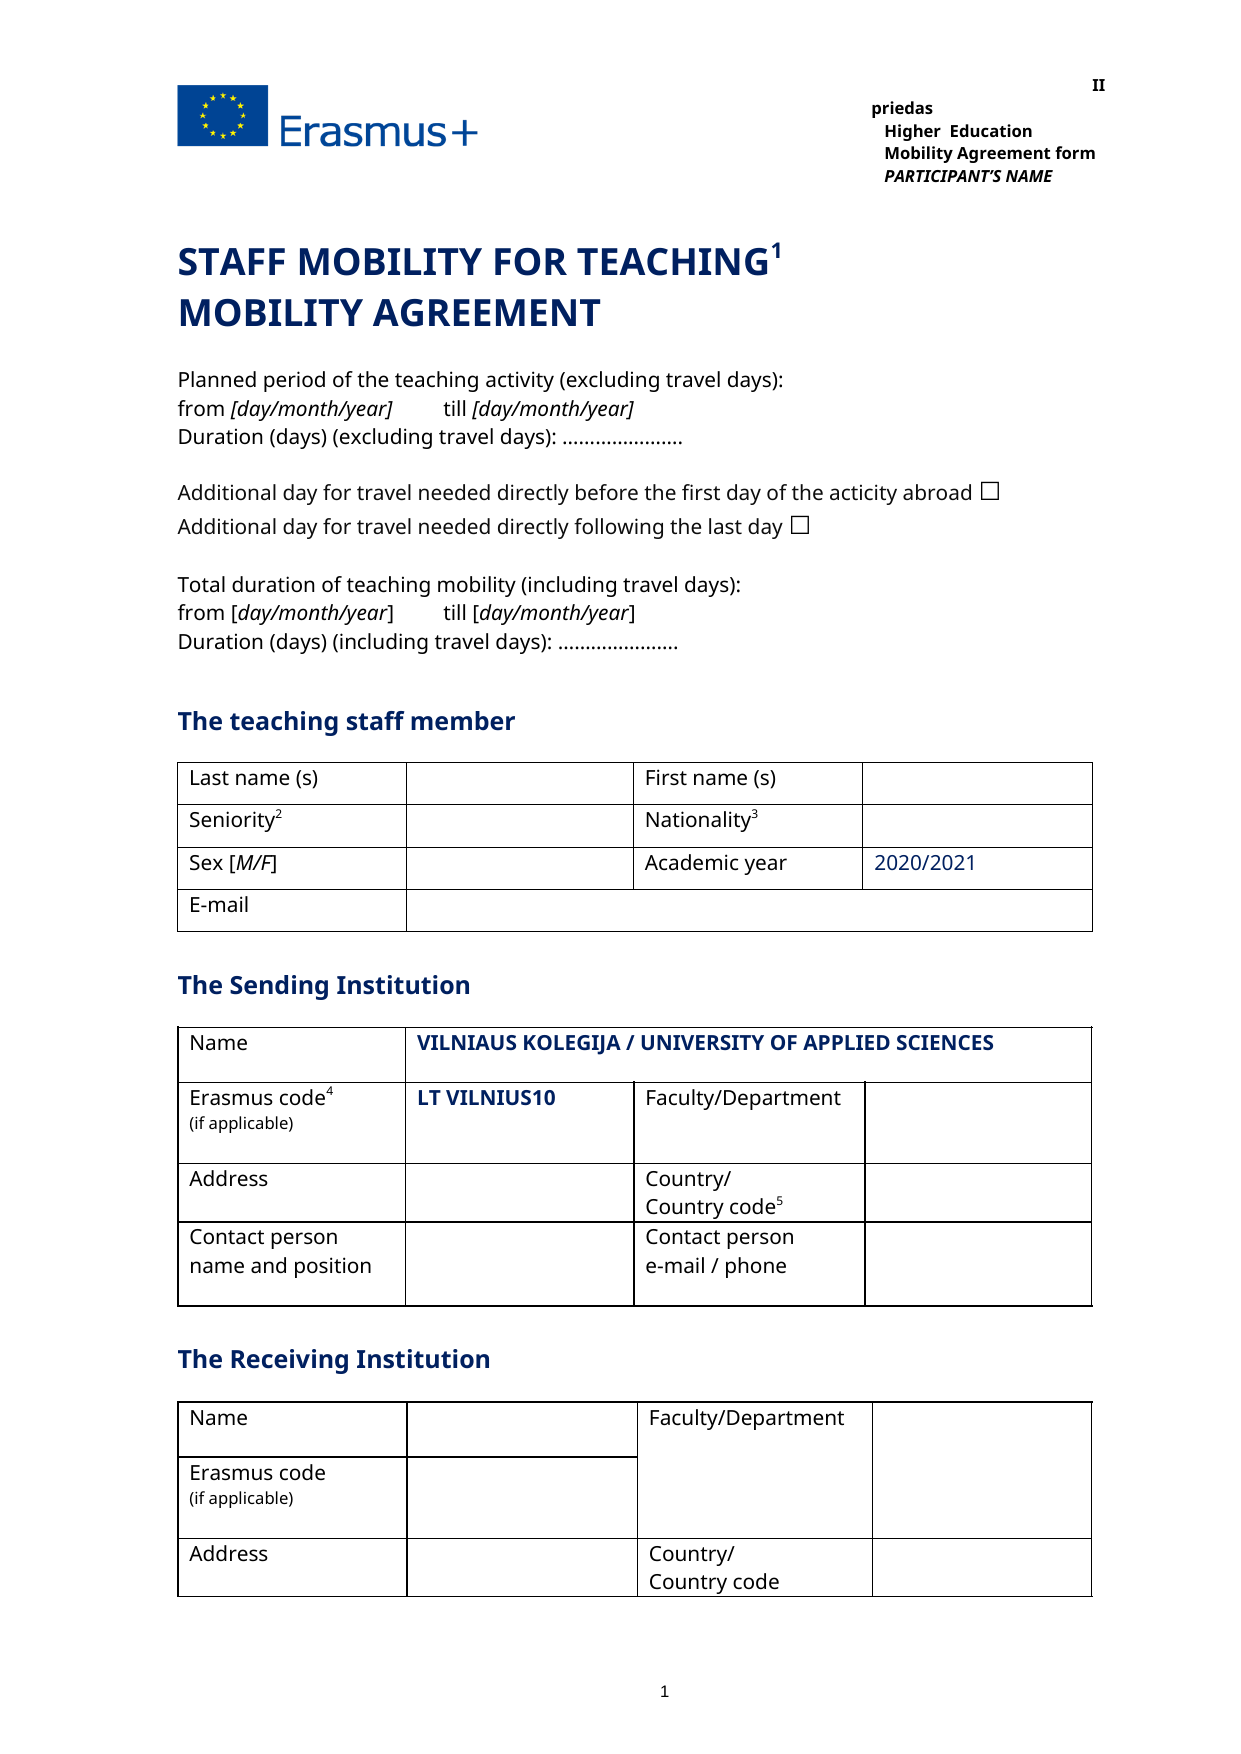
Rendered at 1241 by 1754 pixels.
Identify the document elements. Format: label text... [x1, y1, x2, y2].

text from [day/month/year] till [day/month/year] [177, 394, 1092, 422]
table_header Last name (s) [178, 763, 406, 804]
table_cell Nationality [634, 805, 862, 847]
table_cell LT VILNIUS10 [406, 1083, 633, 1162]
table_cell [406, 1164, 633, 1221]
text MOBILITY AGREEMENT [177, 286, 1196, 337]
text Additional day for travel needed directly before the first day of the acticity abroad [177, 473, 1196, 508]
table_header [408, 1403, 637, 1456]
table_cell [408, 1539, 637, 1596]
text STAFF MOBILITY FOR TEACHING [177, 235, 1196, 286]
table_cell [866, 1083, 1091, 1162]
table_cell Address [179, 1539, 406, 1596]
table_cell E-mail [178, 890, 406, 931]
table_cell [873, 1539, 1091, 1596]
table_cell Address [179, 1164, 405, 1221]
table_cell [863, 805, 1092, 847]
text Total duration of teaching mobility (including travel days): [177, 570, 1092, 598]
table_cell [866, 1223, 1091, 1305]
table_cell Contact person e-mail / phone [635, 1223, 864, 1305]
table_cell [866, 1164, 1091, 1221]
table_cell [407, 890, 1092, 931]
table_header [407, 763, 633, 804]
text from [day/month/year] till [day/month/year] [177, 598, 1092, 627]
table_header First name (s) [634, 763, 862, 804]
text The teaching staff member [177, 703, 1196, 737]
text Duration (days) (excluding travel days): …………………. [177, 422, 1092, 451]
table_cell [407, 805, 633, 847]
table_header Name [179, 1403, 406, 1456]
text Planned period of the teaching activity (excluding travel days): [177, 366, 1092, 394]
table_cell Academic year [634, 848, 862, 889]
table_cell 2020/2021 [863, 848, 1092, 889]
picture [177, 85, 478, 147]
table_header [863, 763, 1092, 804]
table_cell Contact person name and position [179, 1223, 405, 1305]
table_header [873, 1403, 1091, 1537]
table_header Name [179, 1028, 405, 1081]
text Duration (days) (including travel days): …………………. [177, 627, 1092, 655]
table_cell Faculty/Department [635, 1083, 864, 1162]
table_cell Sex [M/F] [178, 848, 406, 889]
text Additional day for travel needed directly following the last day [177, 508, 1196, 542]
table_cell [407, 848, 633, 889]
table_header VILNIAUS KOLEGIJA / UNIVERSITY OF APPLIED SCIENCES [406, 1028, 1091, 1081]
table_cell [408, 1458, 637, 1537]
table_header Faculty/Department [638, 1403, 872, 1537]
table_cell Seniority [178, 805, 406, 847]
text The Receiving Institution [177, 1342, 1196, 1376]
text The Sending Institution [177, 967, 1196, 1001]
table_cell [406, 1223, 633, 1305]
